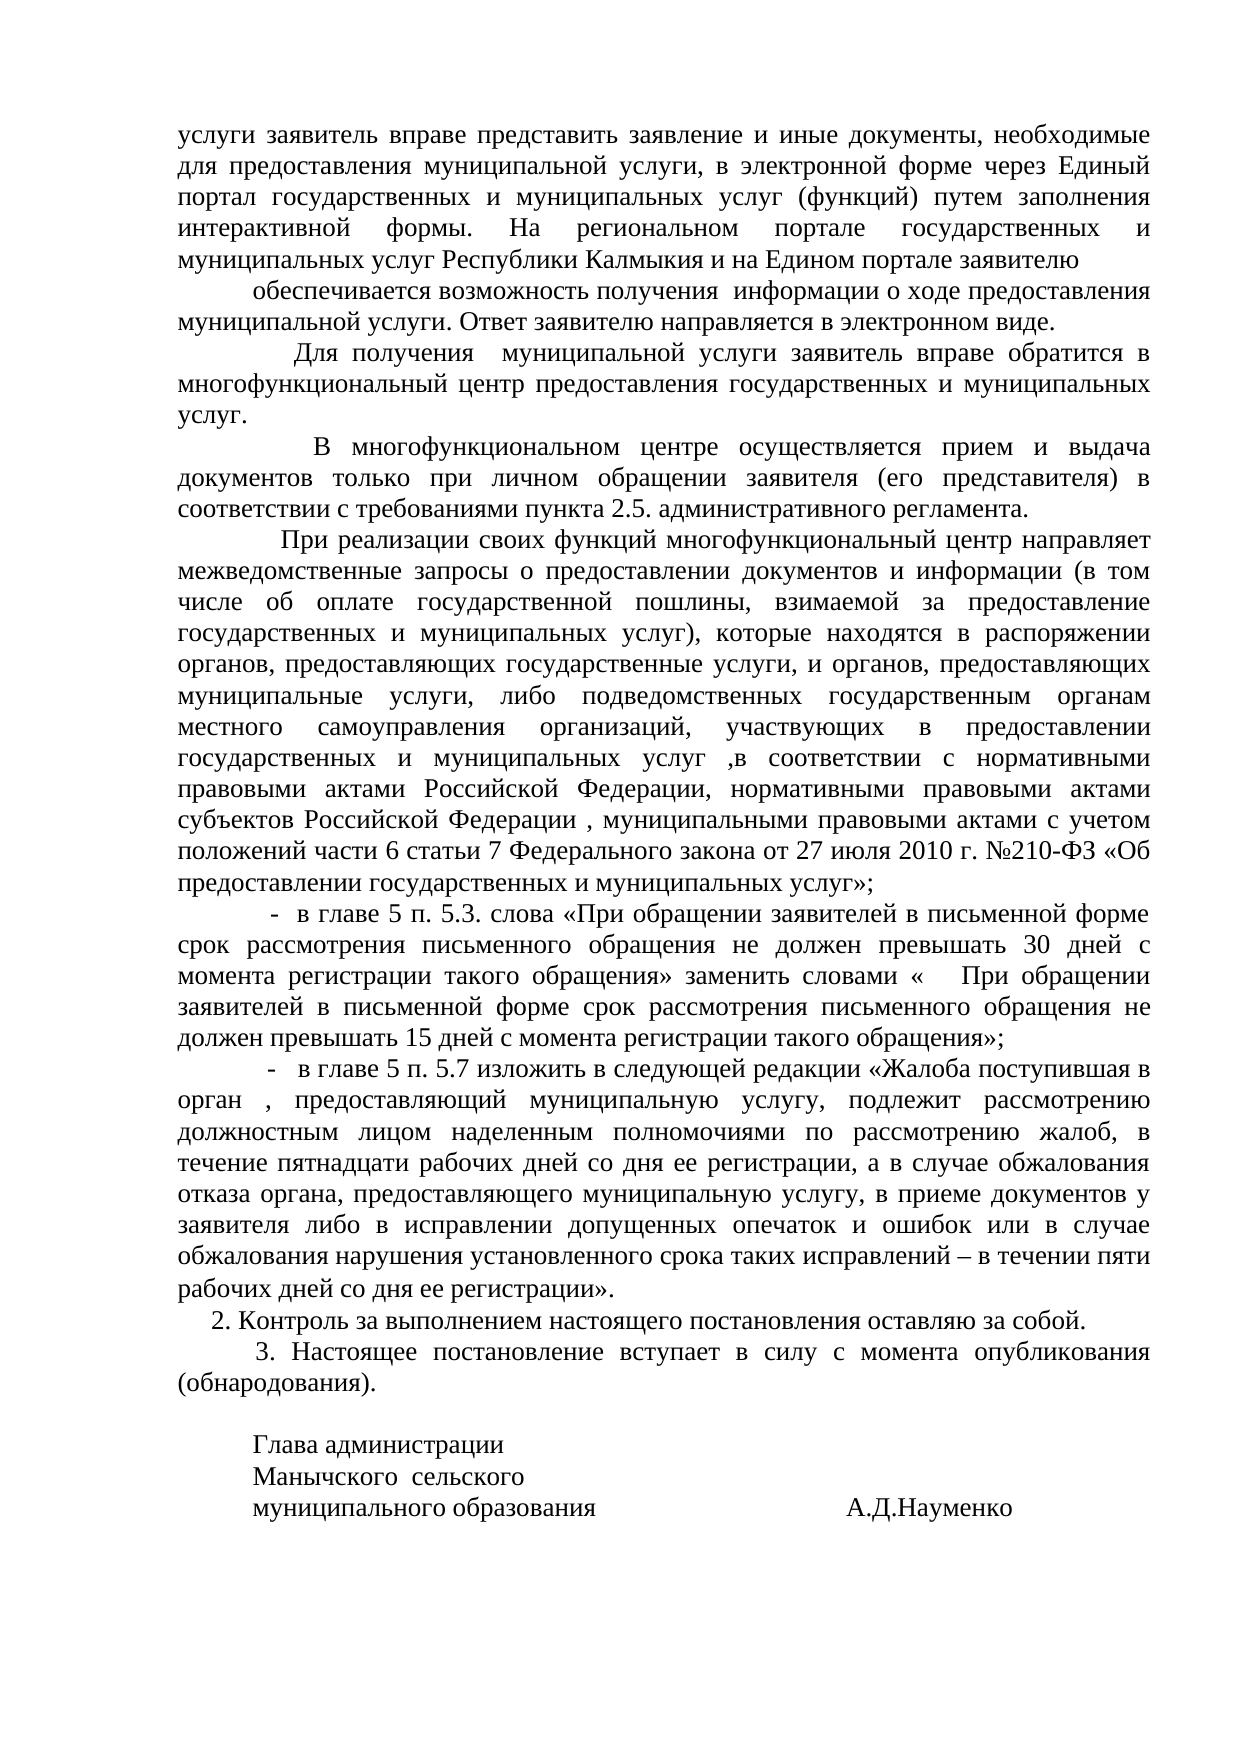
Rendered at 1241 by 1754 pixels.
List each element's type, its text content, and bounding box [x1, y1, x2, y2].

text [177, 118, 1152, 274]
text муниципального образования А.Д.Науменко [177, 1491, 1152, 1522]
text обеспечивается возможность получения информации о ходе предоставления муниципальной услуги. Ответ заявителю направляется в электронном виде. [177, 274, 1152, 336]
text 2. Контроль за выполнением настоящего постановления оставляю за собой. [177, 1304, 1152, 1335]
text Манычского сельского [177, 1460, 1152, 1491]
text 3. Настоящее постановление вступает в силу с момента опубликования (обнародования). [177, 1335, 1152, 1397]
text При реализации своих функций многофункциональный центр направляет межведомственные запросы о предоставлении документов и информации (в том числе об оплате государственной пошлины, взимаемой за предоставление государственных и муниципальных услуг), которые находятся в распоряжении органов, предоставляющих государственные услуги, и органов, предоставляющих муниципальные услуги, либо подведомственных государственным органам местного самоуправления организаций, участвующих в предоставлении государственных и муниципальных услуг ,в соответствии с нормативными правовыми актами Российской Федерации, нормативными правовыми актами субъектов Российской Федерации , муниципальными правовыми актами с учетом положений части 6 статьи 7 Федерального закона от 27 июля . №210-ФЗ «Об предоставлении государственных и муниципальных услуг»; [177, 523, 1152, 897]
text Для получения муниципальной услуги заявитель вправе обратится в многофункциональный центр предоставления государственных и муниципальных услуг. [177, 336, 1152, 429]
text Глава администрации [177, 1429, 1152, 1460]
text - в главе 5 п. 5.7 изложить в следующей редакции «Жалоба поступившая в орган , предоставляющий муниципальную услугу, подлежит рассмотрению должностным лицом наделенным полномочиями по рассмотрению жалоб, в течение пятнадцати рабочих дней со дня ее регистрации, а в случае обжалования отказа органа, предоставляющего муниципальную услугу, в приеме документов у заявителя либо в исправлении допущенных опечаток и ошибок или в случае обжалования нарушения установленного срока таких исправлений – в течении пяти рабочих дней со дня ее регистрации». [177, 1052, 1152, 1304]
text - в главе 5 п. 5.3. слова «При обращении заявителей в письменной форме срок рассмотрения письменного обращения не должен превышать 30 дней с момента регистрации такого обращения» заменить словами « При обращении заявителей в письменной форме срок рассмотрения письменного обращения не должен превышать 15 дней с момента регистрации такого обращения»; [177, 897, 1152, 1052]
text В многофункциональном центре осуществляется прием и выдача документов только при личном обращении заявителя (его представителя) в соответствии с требованиями пункта 2.5. административного регламента. [177, 429, 1152, 523]
